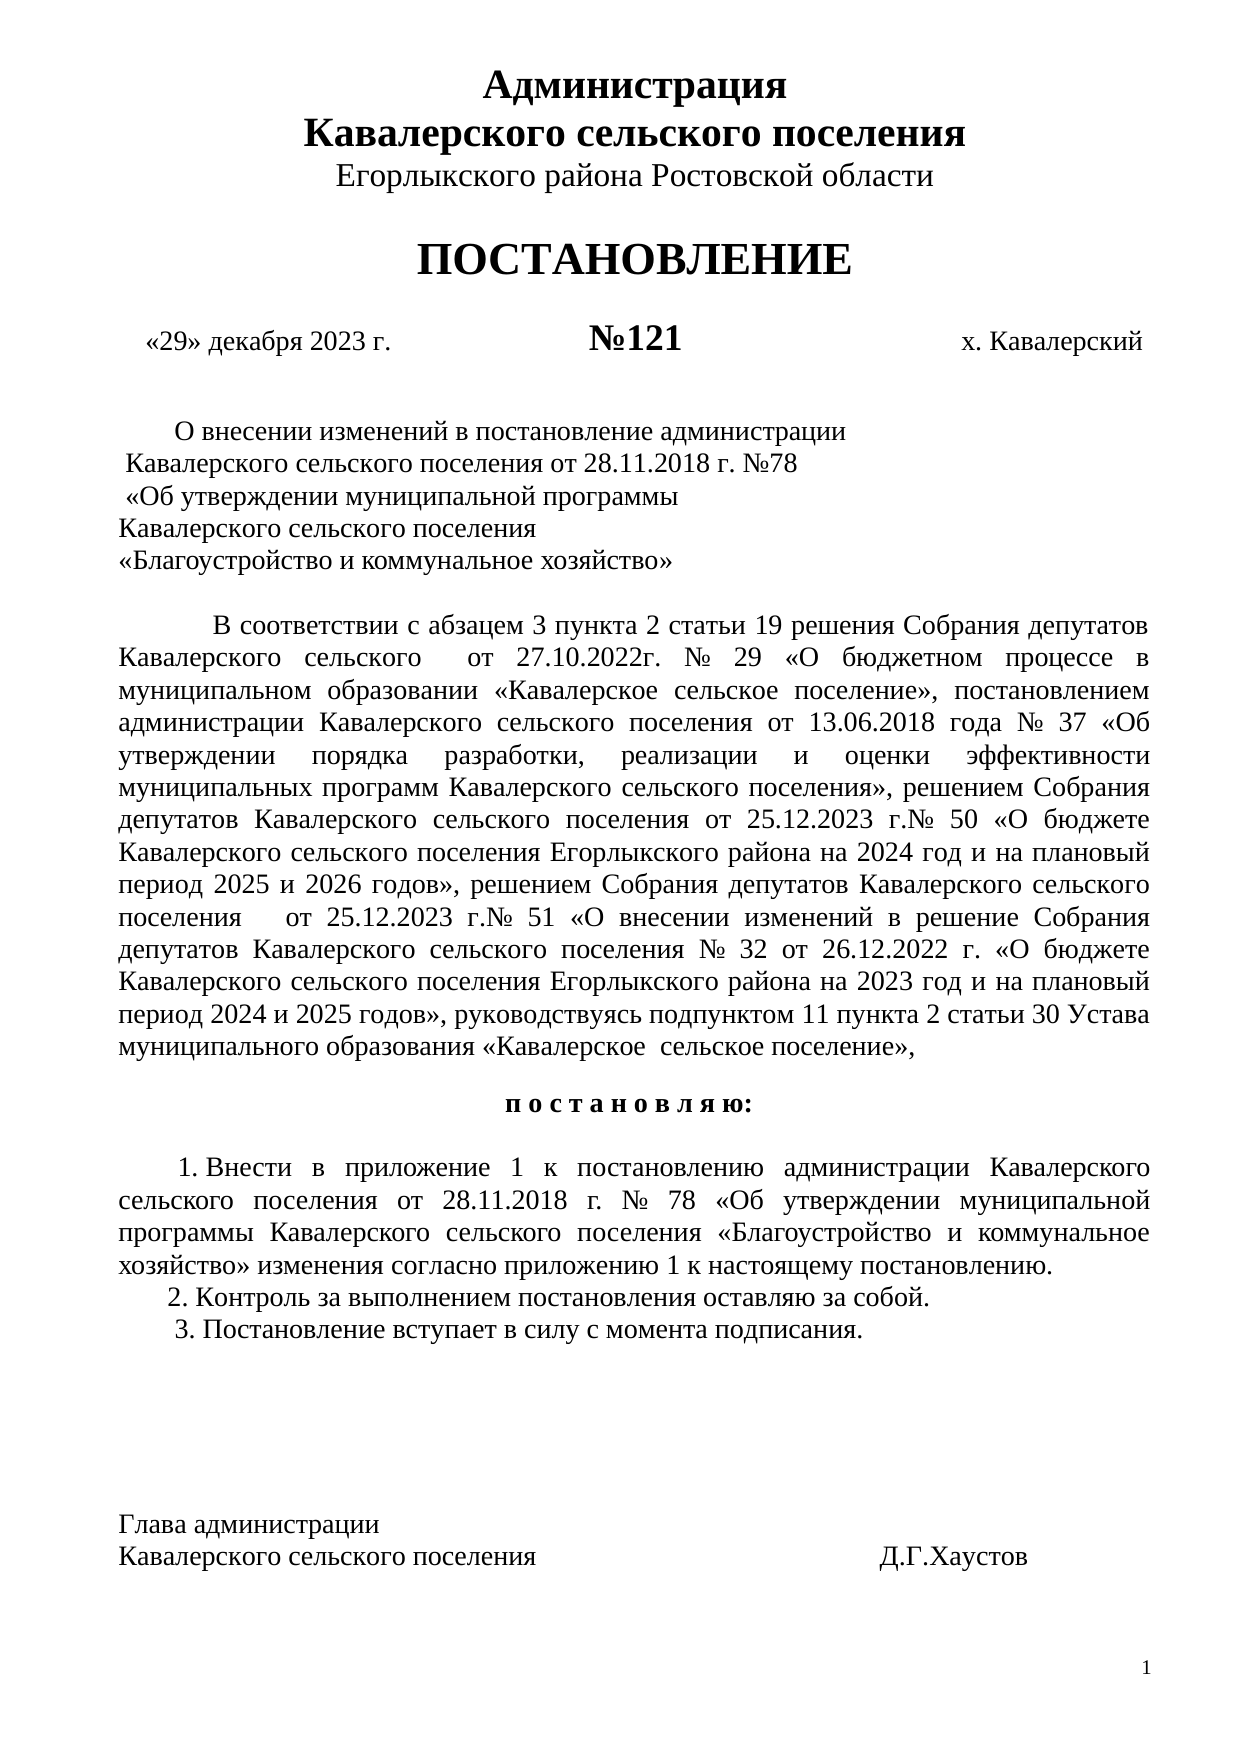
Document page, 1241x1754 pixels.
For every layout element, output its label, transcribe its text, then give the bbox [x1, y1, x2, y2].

text «29» декабря 2023 г. №121 х. Кавалерский [118, 315, 1152, 358]
text Кавалерского сельского поселения [118, 107, 1152, 155]
text Егорлыкского района Ростовской области [118, 155, 1152, 193]
text Кавалерского сельского поселения Д.Г.Хаустов [118, 1539, 1152, 1572]
text 2. Контроль за выполнением постановления оставляю за собой. [118, 1280, 1152, 1312]
text О внесении изменений в постановление администрации [118, 414, 1152, 446]
text Администрация [118, 59, 1152, 107]
text Глава администрации [118, 1507, 1152, 1539]
text В соответствии с абзацем 3 пункта 2 статьи 19 решения Собрания депутатов Кавалерского сельского от 27.10.2022г. № 29 «О бюджетном процессе в муниципальном образовании «Кавалерское сельское поселение», постановлением администрации Кавалерского сельского поселения от 13.06.2018 года № 37 «Об утверждении порядка разработки, реализации и оценки эффективности муниципальных программ Кавалерского сельского поселения», решением Собрания депутатов Кавалерского сельского поселения от 25.12.2023 г.№ 50 «О бюджете Кавалерского сельского поселения Егорлыкского района на 2024 год и на плановый период 2025 и 2026 годов», решением Собрания депутатов Кавалерского сельского поселения от 25.12.2023 г.№ 51 «О внесении изменений в решение Собрания депутатов Кавалерского сельского поселения № 32 от 26.12.2022 г. «О бюджете Кавалерского сельского поселения Егорлыкского района на 2023 год и на плановый период 2024 и 2025 годов», руководствуясь подпунктом 11 пункта 2 статьи 30 Устава муниципального образования «Кавалерское сельское поселение», [118, 608, 1152, 1062]
text «Благоустройство и коммунальное хозяйство» [118, 543, 1152, 576]
text 3. Постановление вступает в силу с момента подписания. [118, 1312, 1152, 1345]
text п о с т а н о в л я ю: [118, 1086, 1152, 1118]
text Кавалерского сельского поселения [118, 511, 1152, 543]
text «Об утверждении муниципальной программы [118, 478, 1152, 511]
text Кавалерского сельского поселения от 28.11.2018 г. №78 [118, 446, 1152, 478]
text ПОСТАНОВЛЕНИЕ [118, 232, 1152, 284]
text 1. Внести в приложение 1 к постановлению администрации Кавалерского сельского поселения от 28.11.2018 г. № 78 «Об утверждении муниципальной программы Кавалерского сельского поселения «Благоустройство и коммунальное хозяйство» изменения согласно приложению 1 к настоящему постановлению. [118, 1151, 1152, 1280]
